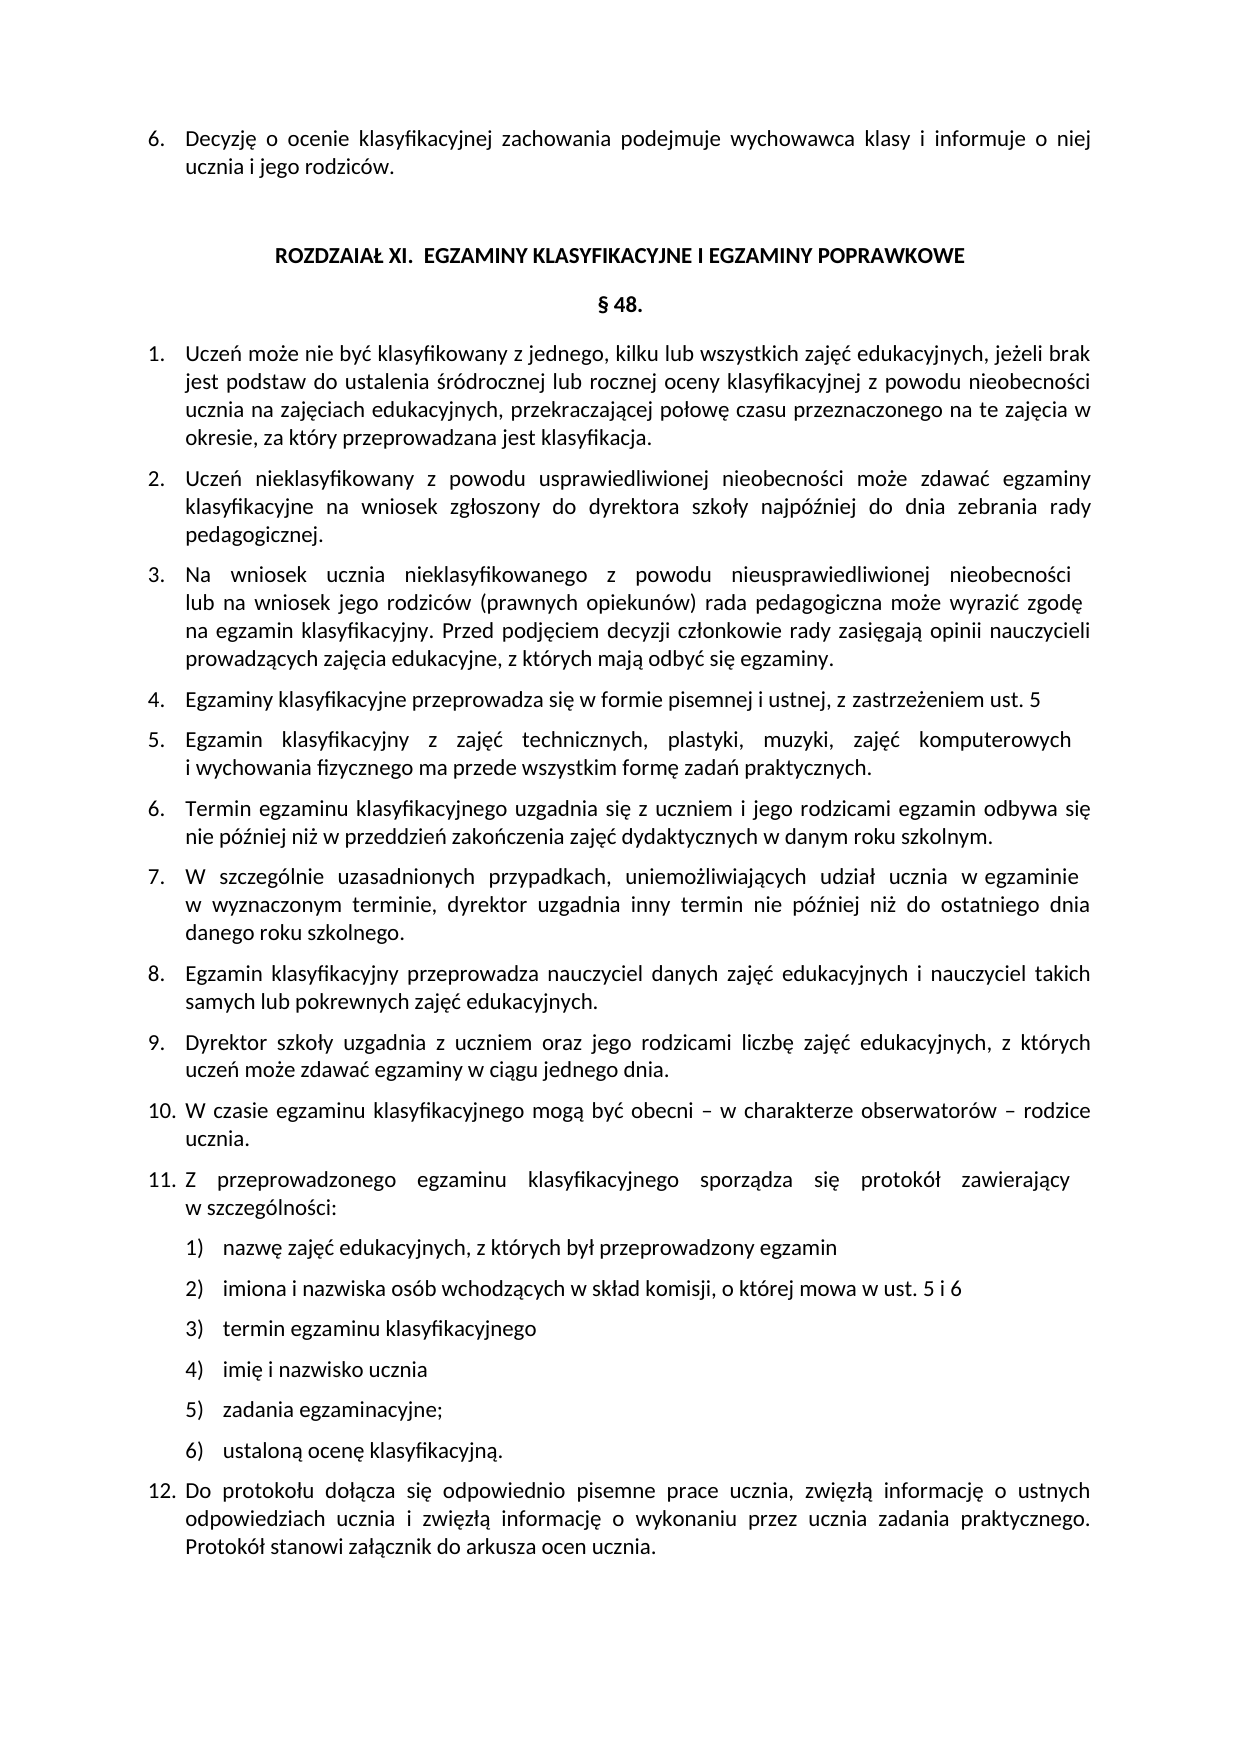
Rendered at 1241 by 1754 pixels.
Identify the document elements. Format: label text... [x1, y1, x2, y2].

list Decyzję o ocenie klasyfikacyjnej zachowania podejmuje wychowawca klasy i informuje o niej ucznia i jego rodziców. [148, 124, 1092, 180]
list Egzamin klasyfikacyjny z zajęć technicznych, plastyki, muzyki, zajęć komputerowych i wychowania fizycznego ma przede wszystkim formę zadań praktycznych. [148, 725, 1092, 781]
list Egzamin klasyfikacyjny przeprowadza nauczyciel danych zajęć edukacyjnych i nauczyciel takich samych lub pokrewnych zajęć edukacyjnych. [148, 959, 1092, 1015]
list Dyrektor szkoły uzgadnia z uczniem oraz jego rodzicami liczbę zajęć edukacyjnych, z których uczeń może zdawać egzaminy w ciągu jednego dnia. [148, 1028, 1092, 1084]
list ustaloną ocenę klasyfikacyjną. [185, 1436, 1092, 1464]
list nazwę zajęć edukacyjnych, z których był przeprowadzony egzamin [185, 1233, 1092, 1261]
text § 48. [148, 290, 1092, 318]
list W czasie egzaminu klasyfikacyjnego mogą być obecni – w charakterze obserwatorów – rodzice ucznia. [148, 1096, 1092, 1152]
list imię i nazwisko ucznia [185, 1355, 1092, 1383]
list W szczególnie uzasadnionych przypadkach, uniemożliwiających udział ucznia w egzaminie w wyznaczonym terminie, dyrektor uzgadnia inny termin nie później niż do ostatniego dnia danego roku szkolnego. [148, 862, 1092, 947]
list zadania egzaminacyjne; [185, 1395, 1092, 1423]
list Uczeń nieklasyfikowany z powodu usprawiedliwionej nieobecności może zdawać egzaminy klasyfikacyjne na wniosek zgłoszony do dyrektora szkoły najpóźniej do dnia zebrania rady pedagogicznej. [148, 464, 1092, 548]
list termin egzaminu klasyfikacyjnego [185, 1314, 1092, 1342]
list Termin egzaminu klasyfikacyjnego uzgadnia się z uczniem i jego rodzicami egzamin odbywa się nie później niż w przeddzień zakończenia zajęć dydaktycznych w danym roku szkolnym. [148, 794, 1092, 850]
text ROZDZAIAŁ XI. EGZAMINY KLASYFIKACYJNE I EGZAMINY POPRAWKOWE [148, 241, 1092, 269]
list Uczeń może nie być klasyfikowany z jednego, kilku lub wszystkich zajęć edukacyjnych, jeżeli brak jest podstaw do ustalenia śródrocznej lub rocznej oceny klasyfikacyjnej z powodu nieobecności ucznia na zajęciach edukacyjnych, przekraczającej połowę czasu przeznaczonego na te zajęcia w okresie, za który przeprowadzana jest klasyfikacja. [148, 339, 1092, 451]
list imiona i nazwiska osób wchodzących w skład komisji, o której mowa w ust. 5 i 6 [185, 1274, 1092, 1302]
list Z przeprowadzonego egzaminu klasyfikacyjnego sporządza się protokół zawierający w szczególności: [148, 1165, 1092, 1221]
list Do protokołu dołącza się odpowiednio pisemne prace ucznia, zwięzłą informację o ustnych odpowiedziach ucznia i zwięzłą informację o wykonaniu przez ucznia zadania praktycznego. Protokół stanowi załącznik do arkusza ocen ucznia. [148, 1476, 1092, 1560]
list Na wniosek ucznia nieklasyfikowanego z powodu nieusprawiedliwionej nieobecności lub na wniosek jego rodziców (prawnych opiekunów) rada pedagogiczna może wyrazić zgodę na egzamin klasyfikacyjny. Przed podjęciem decyzji członkowie rady zasięgają opinii nauczycieli prowadzących zajęcia edukacyjne, z których mają odbyć się egzaminy. [148, 560, 1092, 672]
list Egzaminy klasyfikacyjne przeprowadza się w formie pisemnej i ustnej, z zastrzeżeniem ust. 5 [148, 685, 1092, 713]
